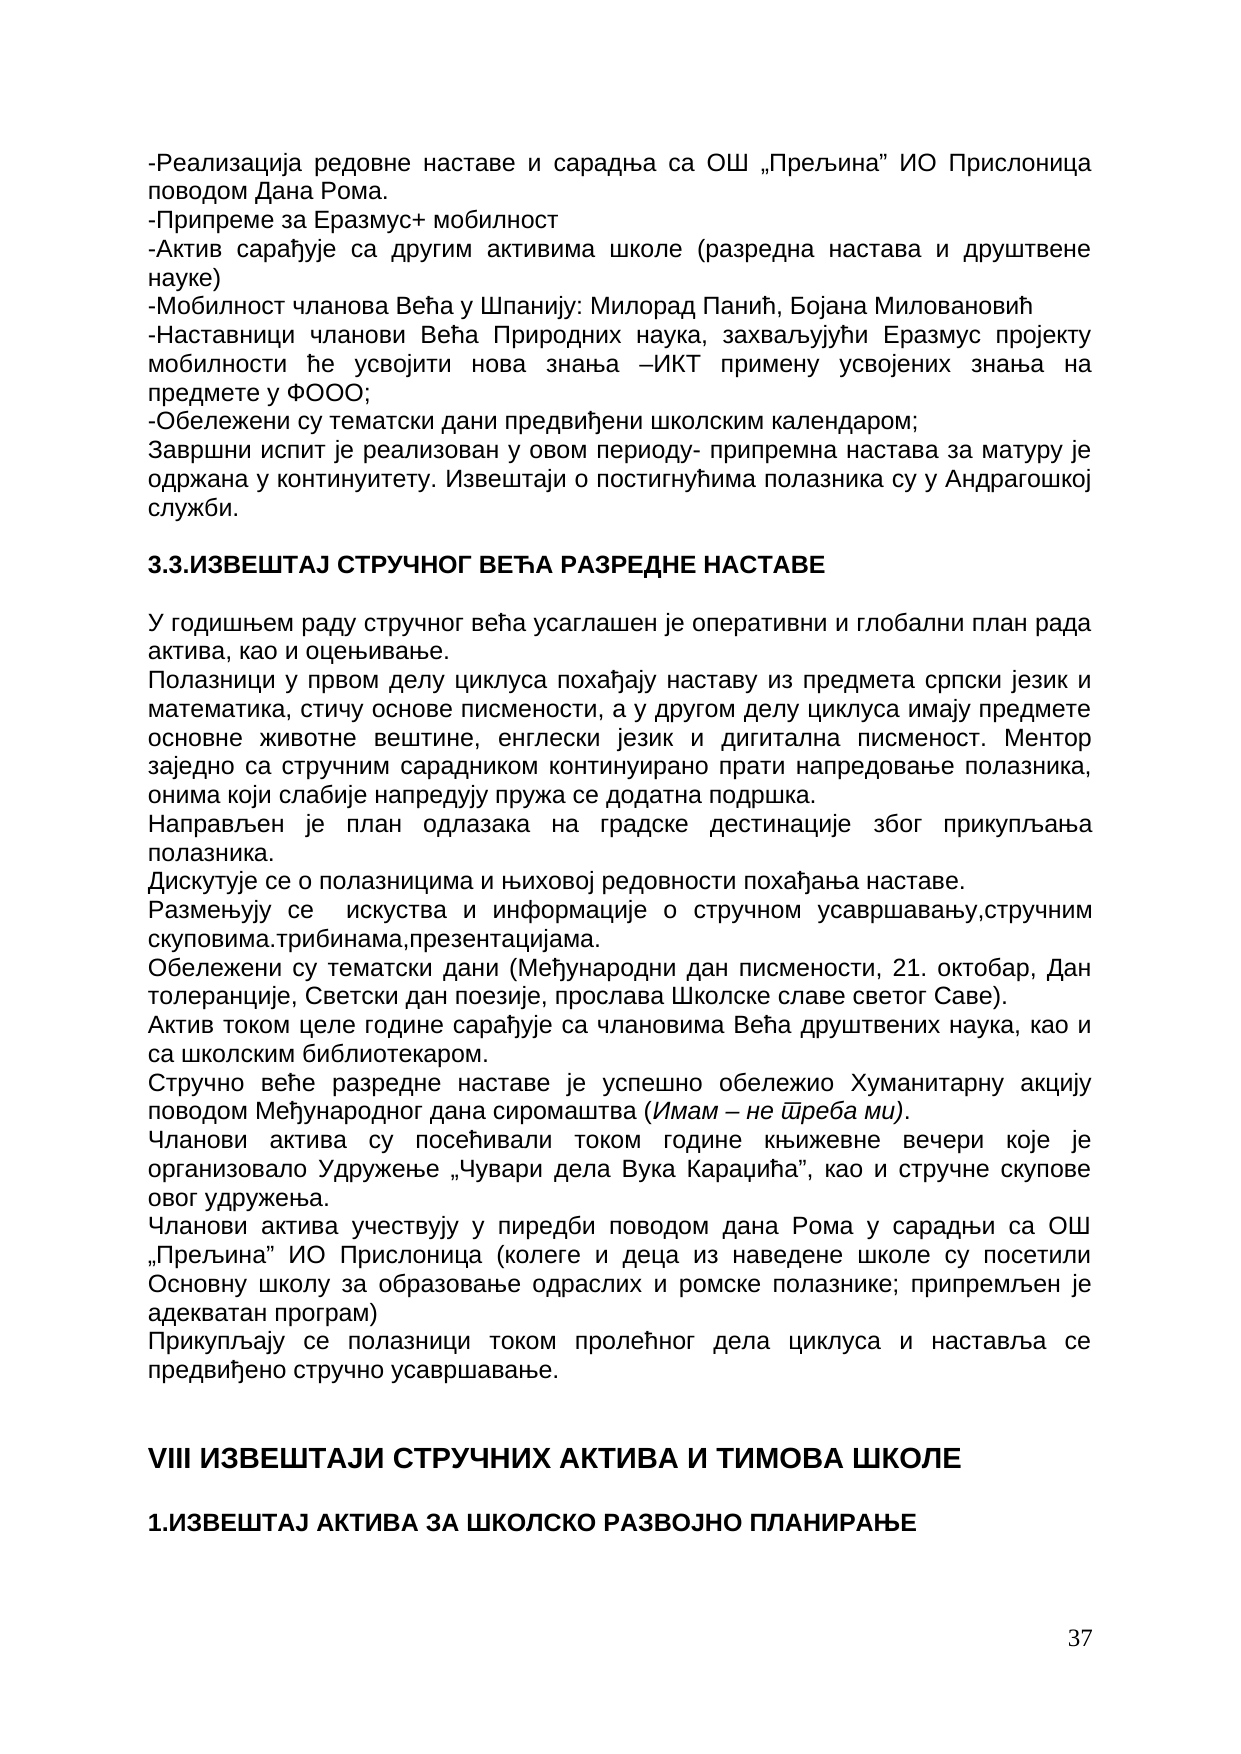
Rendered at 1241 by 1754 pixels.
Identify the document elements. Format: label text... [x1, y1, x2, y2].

text VIII ИЗВЕШТАЈИ СТРУЧНИХ АКТИВА И ТИМОВА ШКОЛЕ [148, 1441, 1093, 1475]
text Полазници у првом делу циклуса похађају наставу из предмета српски језик и математика, стичу основе писмености, а у другом делу циклуса имају предмете основне животне вештине, енглески језик и дигитална писменост. Ментор заједно са стручним сарадником континуирано прати напредовање полазника, онима који слабије напредују пружа се додатна подршка. [148, 665, 1093, 809]
text Обележени су тематски дани (Међународни дан писмености, 21. октобар, Дан толеранције, Светски дан поезије, прослава Школске славе светог Саве). [148, 953, 1093, 1010]
text 1.ИЗВЕШТАЈ АКТИВА ЗА ШКОЛСКО РАЗВОЈНО ПЛАНИРАЊЕ [148, 1508, 1093, 1537]
text Чланови актива учествују у пиредби поводом дана Рома у сарадњи са ОШ „Прељина” ИО Прислоница (колеге и деца из наведене школе су посетили Основну школу за образовање одраслих и ромске полазнике; припремљен је адекватан програм) [148, 1211, 1093, 1326]
text -Реализација редовне наставе и сарадња са ОШ „Прељина” ИО Прислоница поводом Дана Рома. [148, 148, 1093, 205]
text Чланови актива су посећивали током године књижевне вечери које је организовало Удружење „Чувари дела Вука Караџића”, као и стручне скупове овог удружења. [148, 1125, 1093, 1211]
text Прикупљају се полазници током пролећног дела циклуса и наставља се предвиђено стручно усавршавање. [148, 1326, 1093, 1384]
text -Обележени су тематски дани предвиђени школским календаром; [148, 406, 1093, 435]
text -Припреме за Еразмус+ мобилност [148, 205, 1093, 234]
text Дискутује се о полазницима и њиховој редовности похађања наставе. [148, 866, 1093, 895]
text Актив током целе године сарађује са члановима Већа друштвених наука, као и са школским библиотекаром. [148, 1010, 1093, 1068]
text Размењују се искуства и информације о стручном усавршавању,стручним скуповима.трибинама,презентацијама. [148, 895, 1093, 953]
text Стручно веће разредне наставе је успешно обележио Хуманитарну акцију поводом Међународног дана сиромаштва (Имам – не треба ми). [148, 1068, 1093, 1125]
text -Актив сарађује са другим активима школе (разредна настава и друштвене науке) [148, 234, 1093, 291]
text -Наставници чланови Већа Природних наука, захваљујући Еразмус пројекту мобилности ће усвојити нова знања –ИКТ примену усвојених знања на предмете у ФООО; [148, 320, 1093, 406]
text -Мобилност чланова Већа у Шпанију: Милорад Панић, Бојана Миловановић [148, 291, 1093, 320]
text У годишњем раду стручног већа усаглашен је оперативни и глобални план рада актива, као и оцењивање. [148, 608, 1093, 665]
text Направљен је план одлазака на градске дестинације због прикупљања полазника. [148, 809, 1093, 866]
text Завршни испит је реализован у овом периоду- припремна настава за матуру је одржана у континуитету. Извештаји о постигнућима полазника су у Андрагошкој служби. [148, 435, 1093, 521]
text 3.3.ИЗВЕШТАЈ СТРУЧНОГ ВЕЋА РАЗРЕДНЕ НАСТАВЕ [148, 550, 1093, 579]
